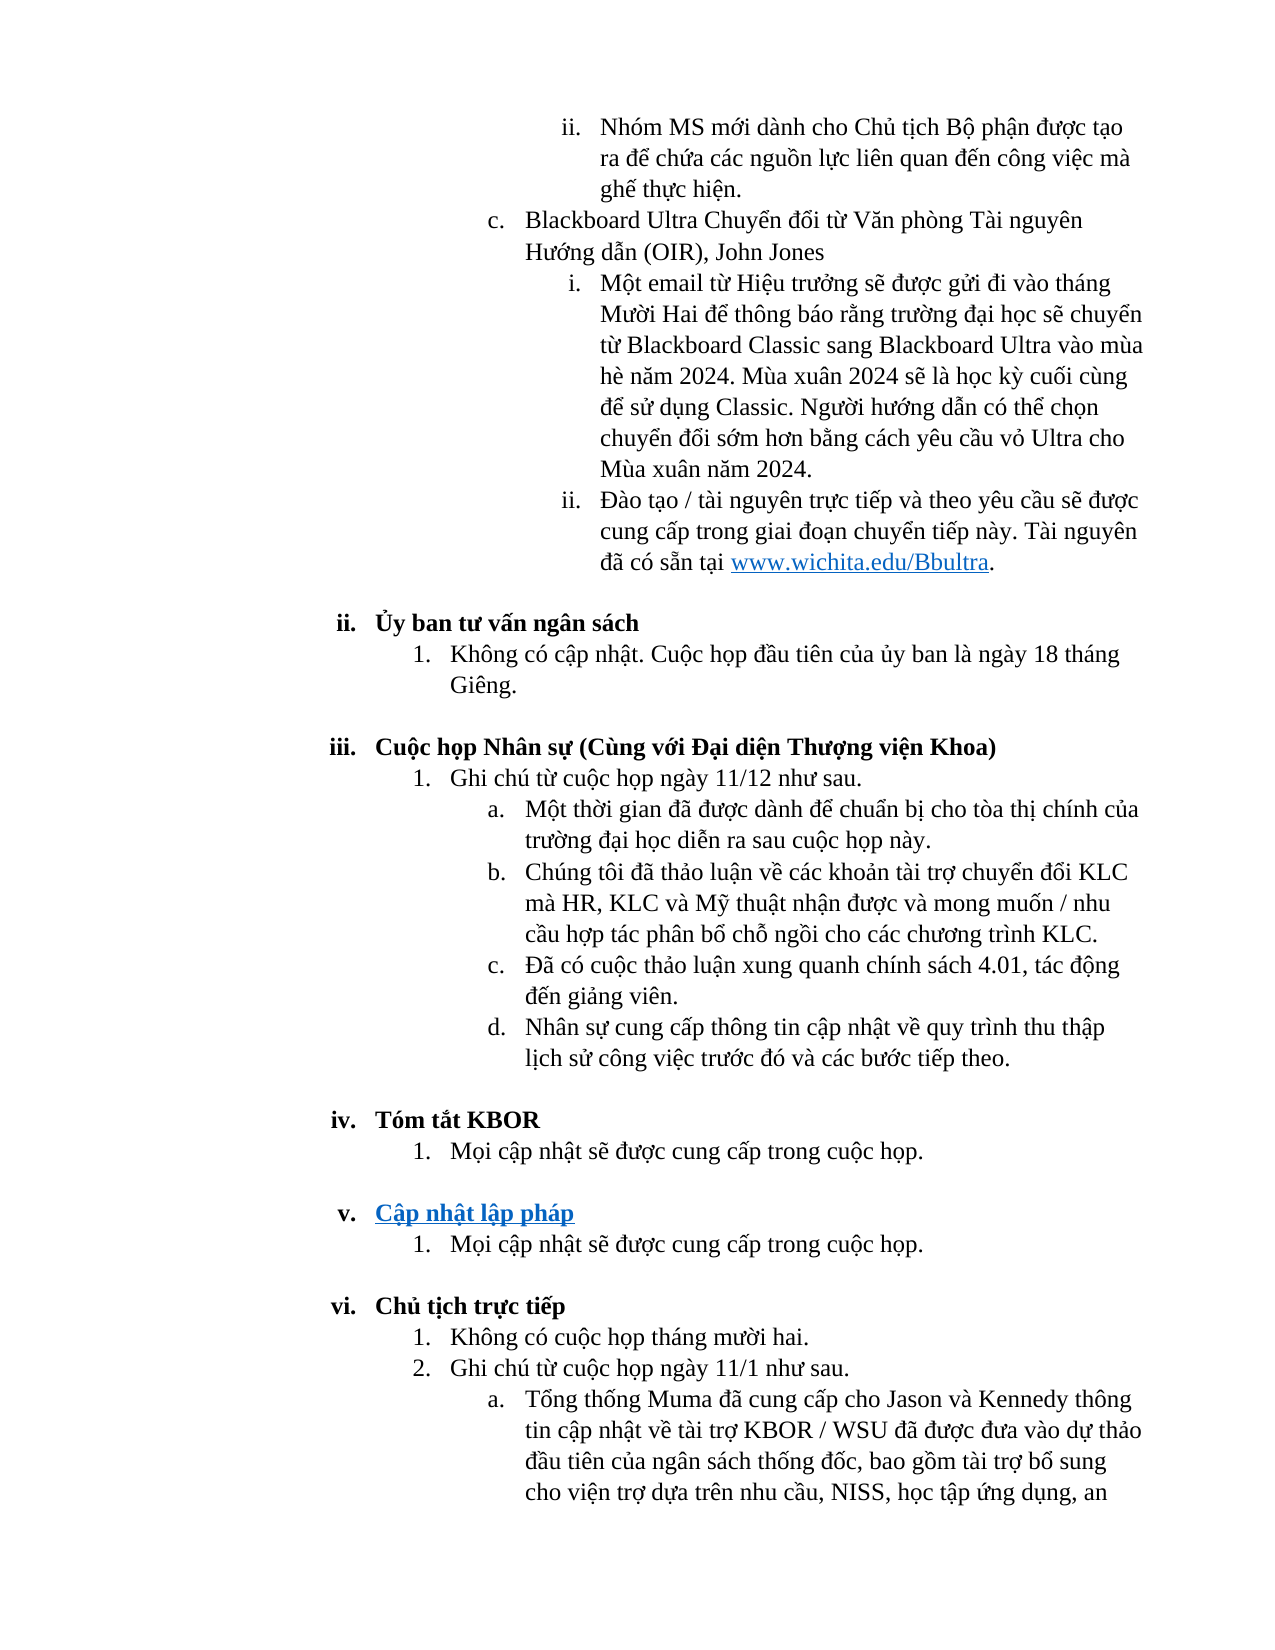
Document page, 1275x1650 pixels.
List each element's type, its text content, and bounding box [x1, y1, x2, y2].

list Đào tạo / tài nguyên trực tiếp và theo yêu cầu sẽ được cung cấp trong giai đoạn chuyển tiếp này. Tài nguyên đã có sẵn tại www.wichita.edu/Bbultra. [581, 485, 1144, 606]
list Tóm tắt KBOR [356, 1105, 1144, 1134]
list Mọi cập nhật sẽ được cung cấp trong cuộc họp. [412, 1229, 1144, 1258]
list Nhóm MS mới dành cho Chủ tịch Bộ phận được tạo ra để chứa các nguồn lực liên quan đến công việc mà ghế thực hiện. [581, 112, 1144, 203]
list Nhân sự cung cấp thông tin cập nhật về quy trình thu thập lịch sử công việc trước đó và các bước tiếp theo. [487, 1012, 1144, 1072]
list Cập nhật lập pháp [356, 1198, 1144, 1227]
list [487, 1384, 1144, 1506]
list Không có cuộc họp tháng mười hai. [412, 1322, 1144, 1351]
list Ủy ban tư vấn ngân sách [356, 608, 1144, 637]
list Ghi chú từ cuộc họp ngày 11/1 như sau. [412, 1353, 1144, 1382]
list Ghi chú từ cuộc họp ngày 11/12 như sau. [412, 763, 1144, 792]
list Đã có cuộc thảo luận xung quanh chính sách 4.01, tác động đến giảng viên. [487, 950, 1144, 1009]
list Cuộc họp Nhân sự (Cùng với Đại diện Thượng viện Khoa) [356, 732, 1144, 761]
list Mọi cập nhật sẽ được cung cấp trong cuộc họp. [412, 1136, 1144, 1165]
list Một thời gian đã được dành để chuẩn bị cho tòa thị chính của trường đại học diễn ra sau cuộc họp này. [487, 794, 1144, 854]
list Chúng tôi đã thảo luận về các khoản tài trợ chuyển đổi KLC mà HR, KLC và Mỹ thuật nhận được và mong muốn / nhu cầu hợp tác phân bổ chỗ ngồi cho các chương trình KLC. [487, 857, 1144, 947]
list Một email từ Hiệu trưởng sẽ được gửi đi vào tháng Mười Hai để thông báo rằng trường đại học sẽ chuyển từ Blackboard Classic sang Blackboard Ultra vào mùa hè năm 2024. Mùa xuân 2024 sẽ là học kỳ cuối cùng để sử dụng Classic. Người hướng dẫn có thể chọn chuyển đổi sớm hơn bằng cách yêu cầu vỏ Ultra cho Mùa xuân năm 2024. [581, 268, 1144, 483]
list Chủ tịch trực tiếp [356, 1291, 1144, 1320]
list Blackboard Ultra Chuyển đổi từ Văn phòng Tài nguyên Hướng dẫn (OIR), John Jones [487, 206, 1144, 265]
list Không có cập nhật. Cuộc họp đầu tiên của ủy ban là ngày 18 tháng Giêng. [412, 639, 1144, 699]
